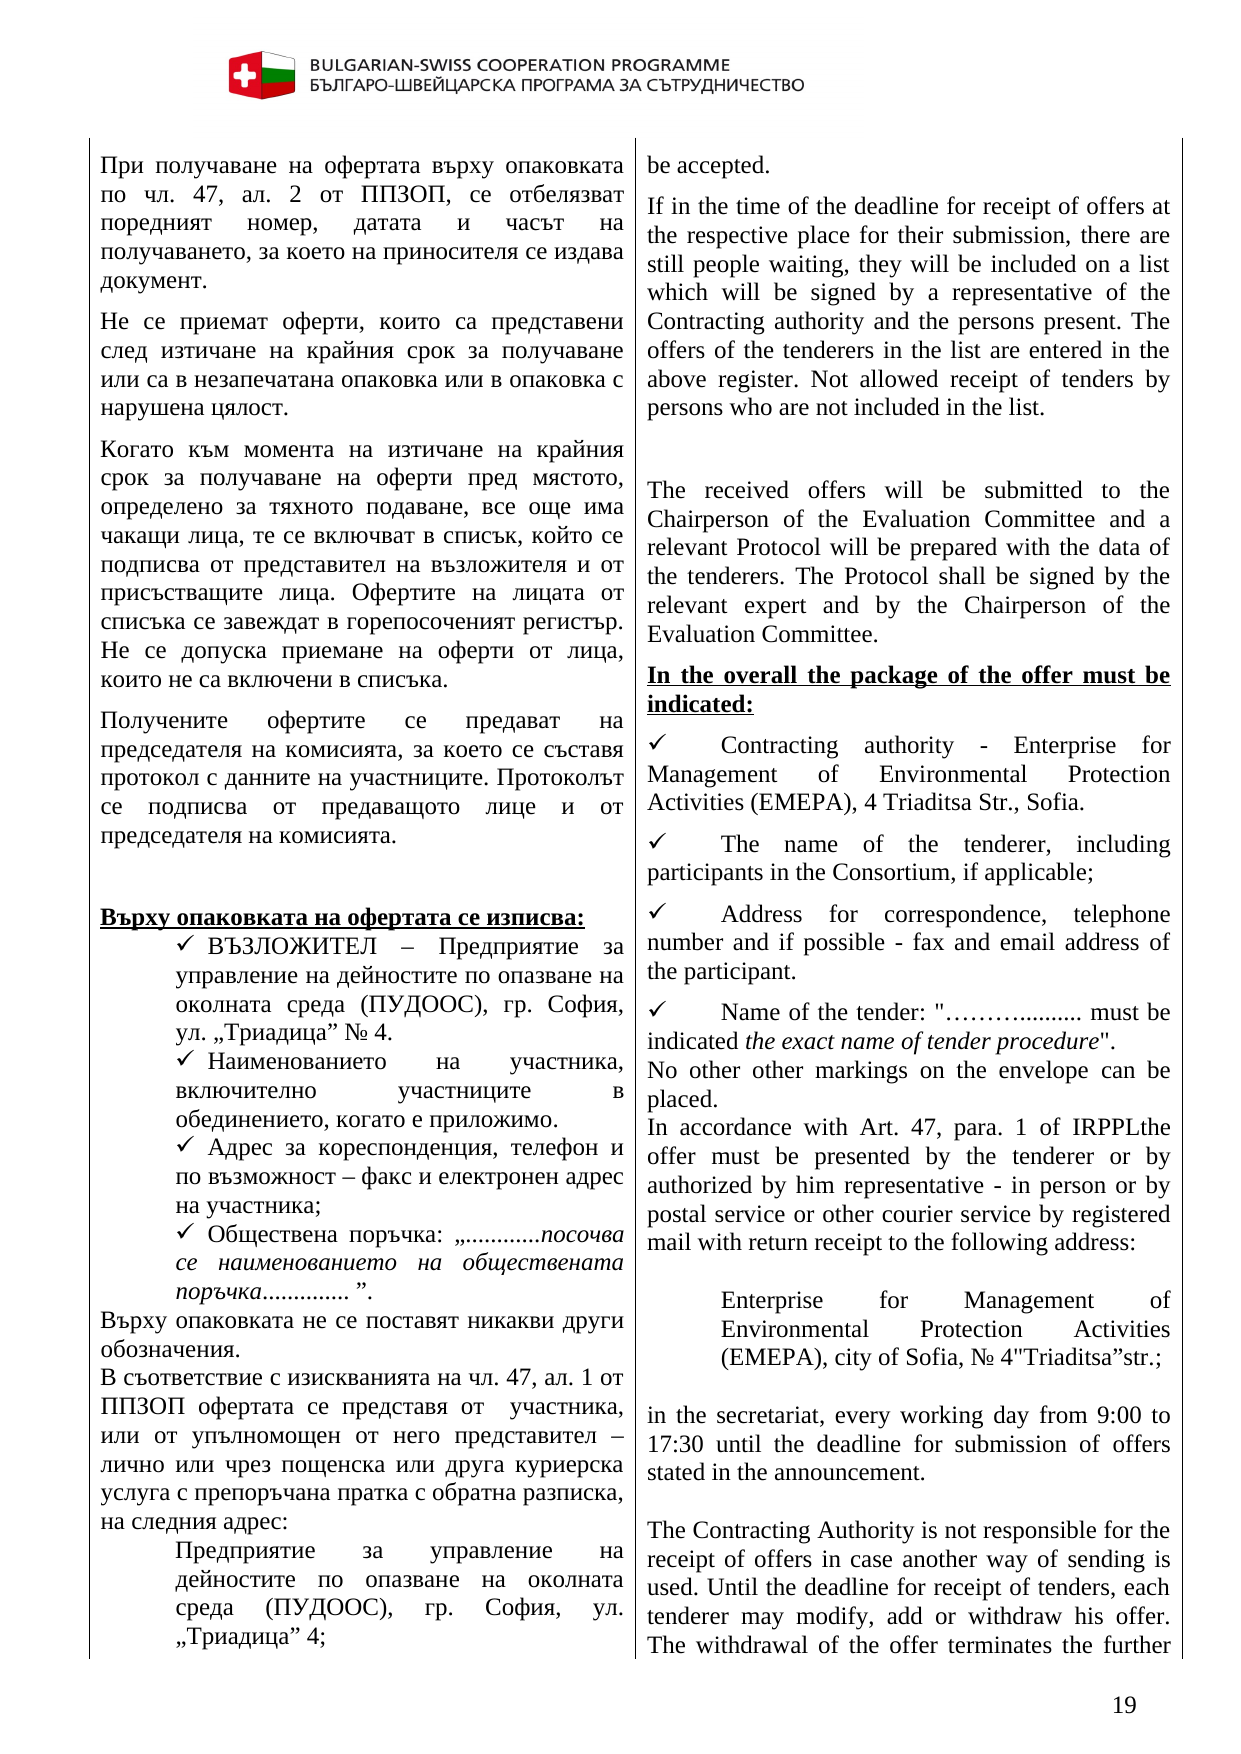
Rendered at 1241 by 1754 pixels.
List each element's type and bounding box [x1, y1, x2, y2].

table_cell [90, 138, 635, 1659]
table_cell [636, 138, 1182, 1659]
picture [192, 12, 865, 138]
